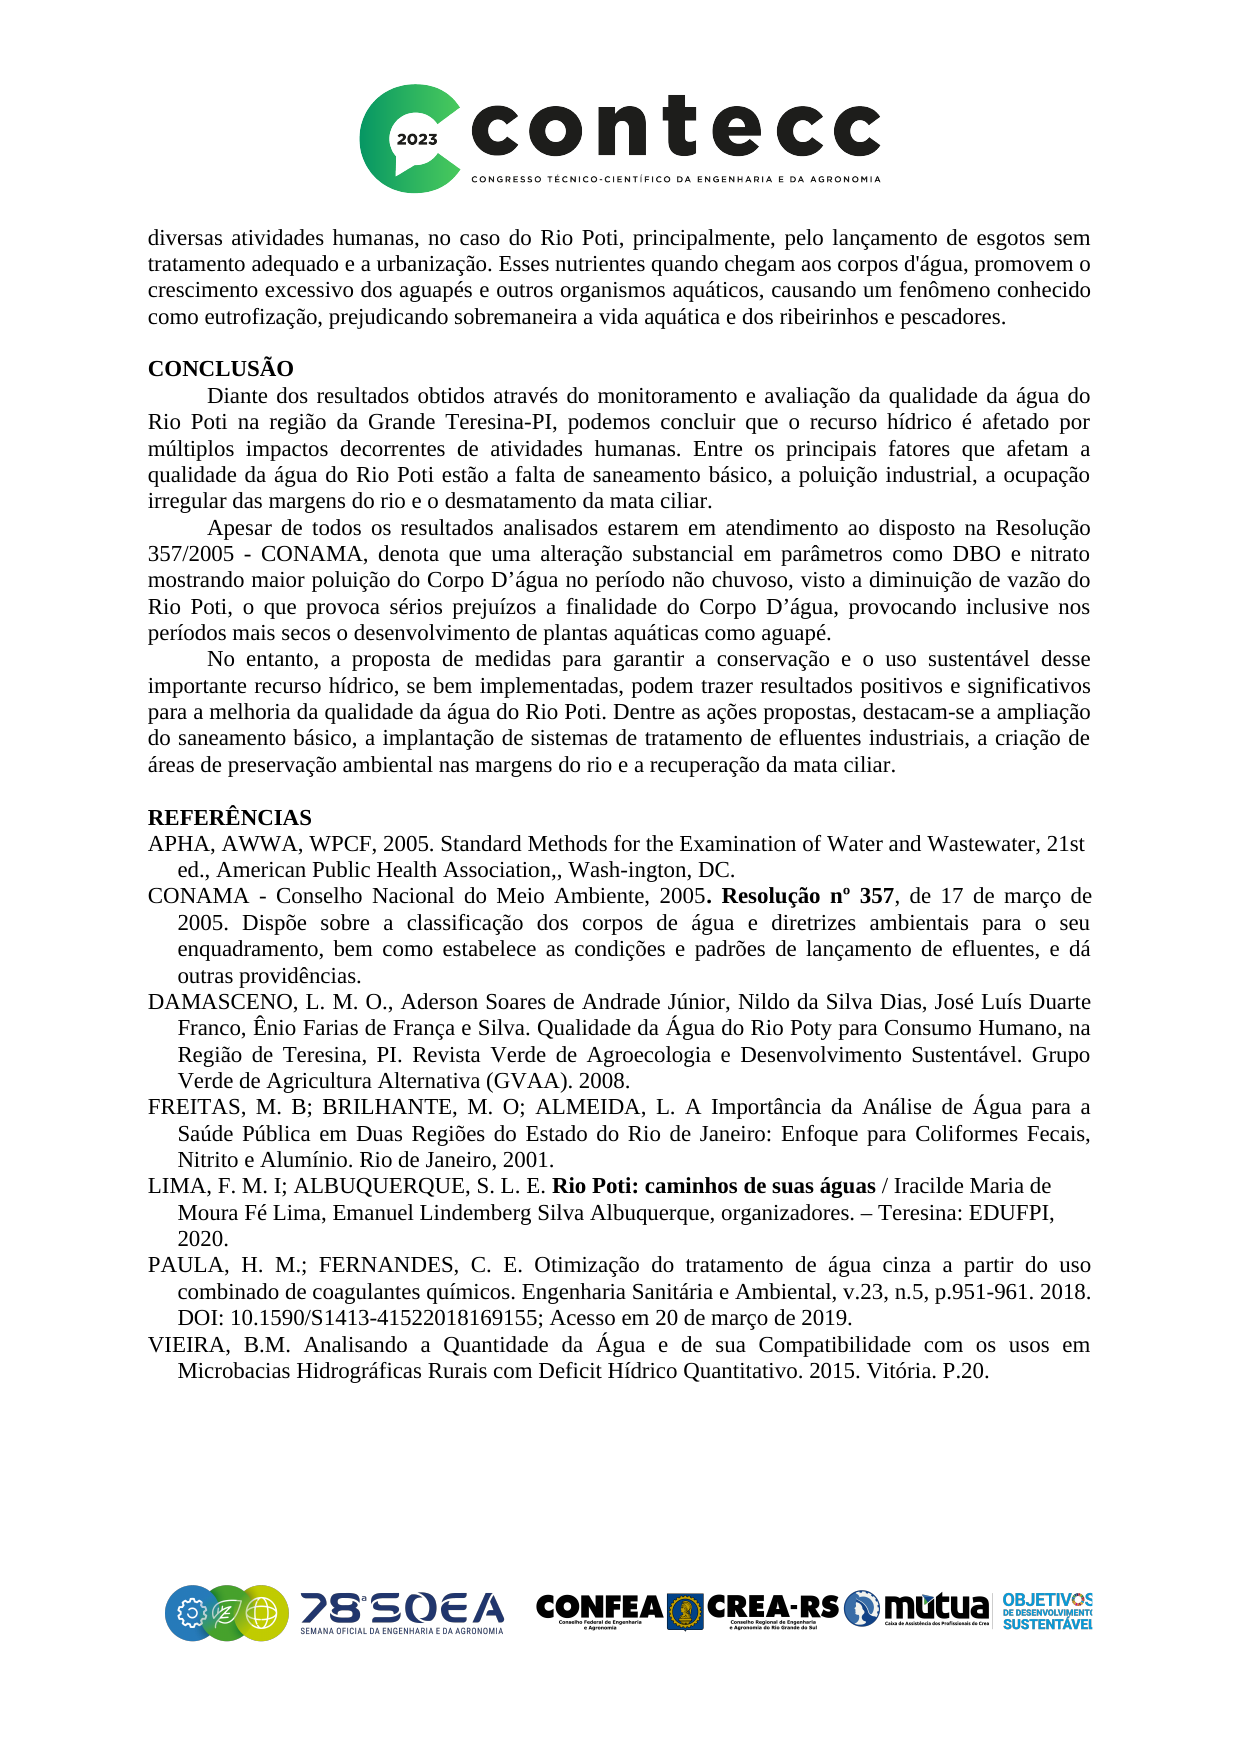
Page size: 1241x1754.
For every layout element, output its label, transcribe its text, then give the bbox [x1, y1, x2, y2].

picture [522, 1583, 1093, 1638]
text FREITAS, M. B; BRILHANTE, M. O; ALMEIDA, L. A Importância da Análise de Água para a Saúde Pública em Duas Regiões do Estado do Rio de Janeiro: Enfoque para Coliformes Fecais, Nitrito e Alumínio. Rio de Janeiro, 2001. [148, 1093, 1092, 1172]
text CONAMA - Conselho Nacional do Meio Ambiente, 2005. Resolução nº 357, de 17 de março de 2005. Dispõe sobre a classificação dos corpos de água e diretrizes ambientais para o seu enquadramento, bem como estabelece as condições e padrões de lançamento de efluentes, e dá outras providências. [148, 883, 1092, 988]
text ed., American Public Health Association,, Wash-ington, DC. [177, 856, 1092, 883]
text CONCLUSÃO [148, 356, 1093, 382]
text Apesar de todos os resultados analisados estarem em atendimento ao disposto na Resolução 357/2005 - CONAMA, denota que uma alteração substancial em parâmetros como DBO e nitrato mostrando maior poluição do Corpo D’água no período não chuvoso, visto a diminuição de vazão do Rio Poti, o que provoca sérios prejuízos a finalidade do Corpo D’água, provocando inclusive nos períodos mais secos o desenvolvimento de plantas aquáticas como aguapé. [148, 514, 1092, 645]
text APHA, AWWA, WPCF, 2005. Standard Methods for the Examination of Water and Wastewater, 21st [148, 830, 1092, 856]
text LIMA, F. M. I; ALBUQUERQUE, S. L. E. Rio Poti: caminhos de suas águas / Iracilde Maria de Moura Fé Lima, Emanuel Lindemberg Silva Albuquerque, organizadores. – Teresina: EDUFPI, 2020. [148, 1172, 1092, 1252]
picture [158, 1573, 511, 1648]
text REFERÊNCIAS [148, 803, 1092, 830]
text PAULA, H. M.; FERNANDES, C. E. Otimização do tratamento de água cinza a partir do uso combinado de coagulantes químicos. Engenharia Sanitária e Ambiental, v.23, n.5, p.951-961. 2018. DOI: 10.1590/S1413-41522018169155; Acesso em 20 de março de 2019. [148, 1252, 1092, 1331]
text No entanto, a proposta de medidas para garantir a conservação e o uso sustentável desse importante recurso hídrico, se bem implementadas, podem trazer resultados positivos e significativos para a melhoria da qualidade da água do Rio Poti. Dentre as ações propostas, destacam-se a ampliação do saneamento básico, a implantação de sistemas de tratamento de efluentes industriais, a criação de áreas de preservação ambiental nas margens do rio e a recuperação da mata ciliar. [148, 645, 1092, 777]
text DAMASCENO, L. M. O., Aderson Soares de Andrade Júnior, Nildo da Silva Dias, José Luís Duarte Franco, Ênio Farias de França e Silva. Qualidade da Água do Rio Poty para Consumo Humano, na Região de Teresina, PI. Revista Verde de Agroecologia e Desenvolvimento Sustentável. Grupo Verde de Agricultura Alternativa (GVAA). 2008. [148, 988, 1092, 1093]
text VIEIRA, B.M. Analisando a Quantidade da Água e de sua Compatibilidade com os usos em Microbacias Hidrográficas Rurais com Deficit Hídrico Quantitativo. 2015. Vitória. P.20. [148, 1331, 1092, 1383]
picture [322, 75, 918, 200]
text Diante dos resultados obtidos através do monitoramento e avaliação da qualidade da água do Rio Poti na região da Grande Teresina-PI, podemos concluir que o recurso hídrico é afetado por múltiplos impactos decorrentes de atividades humanas. Entre os principais fatores que afetam a qualidade da água do Rio Poti estão a falta de saneamento básico, a poluição industrial, a ocupação irregular das margens do rio e o desmatamento da mata ciliar. [148, 382, 1092, 514]
